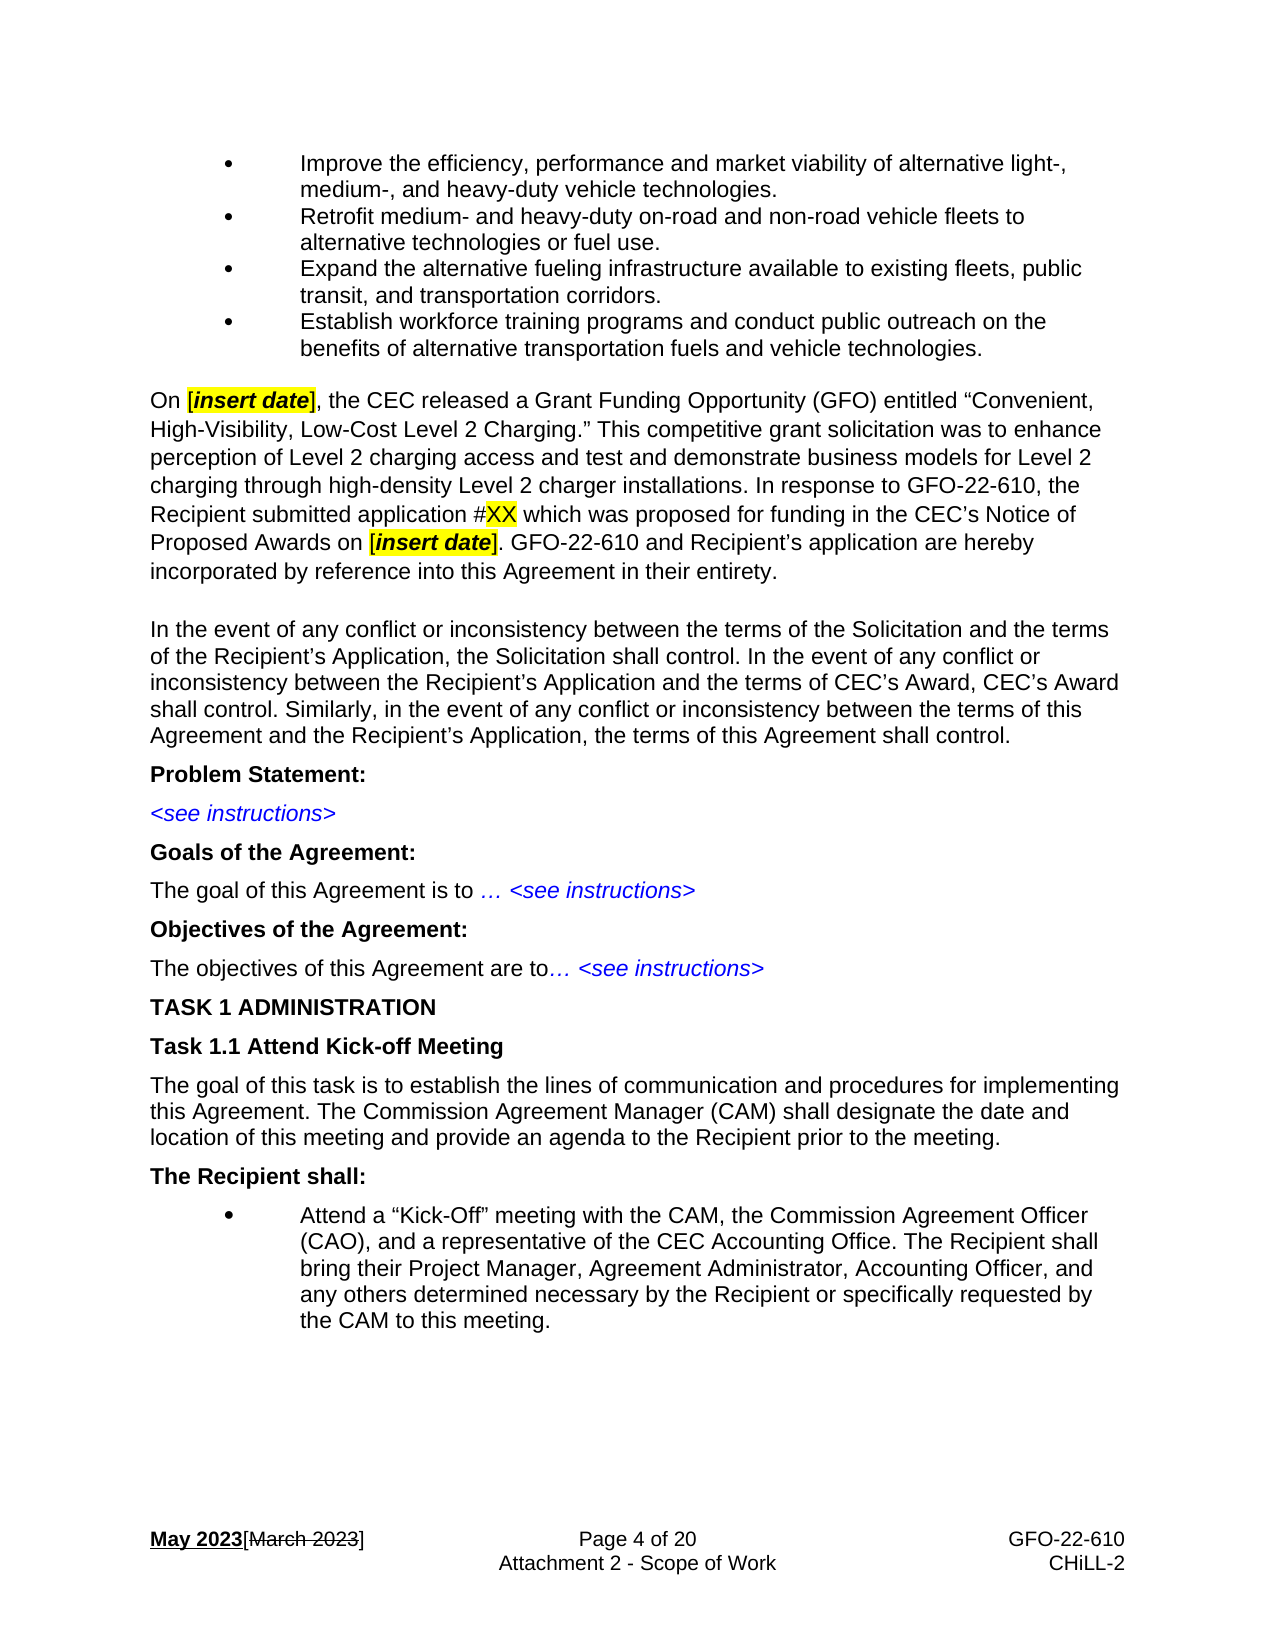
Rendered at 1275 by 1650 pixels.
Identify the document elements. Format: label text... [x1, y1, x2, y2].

text Goals of the Agreement: [150, 838, 1125, 865]
text In the event of any conflict or inconsistency between the terms of the Solicitation and the terms of the Recipient’s Application, the Solicitation shall control. In the event of any conflict or inconsistency between the Recipient’s Application and the terms of CEC’s Award, CEC’s Award shall control. Similarly, in the event of any conflict or inconsistency between the terms of this Agreement and the Recipient’s Application, the terms of this Agreement shall control. [150, 616, 1125, 748]
text <see instructions> [150, 799, 1125, 826]
text The objectives of this Agreement are to… <see instructions> [150, 955, 1125, 981]
list Establish workforce training programs and conduct public outreach on the benefits of alternative transportation fuels and vehicle technologies. [225, 308, 1125, 361]
text The goal of this task is to establish the lines of communication and procedures for implementing this Agreement. The Commission Agreement Manager (CAM) shall designate the date and location of this meeting and provide an agenda to the Recipient prior to the meeting. [150, 1072, 1125, 1151]
list Expand the alternative fueling infrastructure available to existing fleets, public transit, and transportation corridors. [225, 255, 1125, 308]
text Problem Statement: [150, 761, 1125, 787]
text The goal of this Agreement is to … <see instructions> [150, 877, 1125, 904]
text On [insert date], the CEC released a Grant Funding Opportunity (GFO) entitled “Convenient, High-Visibility, Low-Cost Level 2 Charging.” This competitive grant solicitation was to enhance perception of Level 2 charging access and test and demonstrate business models for Level 2 charging through high-density Level 2 charger installations. In response to GFO-22-610, the Recipient submitted application #XX which was proposed for funding in the CEC’s Notice of Proposed Awards on [insert date]. GFO-22-610 and Recipient’s application are hereby incorporated by reference into this Agreement in their entirety. [150, 387, 1125, 584]
text Objectives of the Agreement: [150, 916, 1125, 942]
list Improve the efficiency, performance and market viability of alternative light-, medium-, and heavy-duty vehicle technologies. [225, 150, 1125, 203]
text Task 1.1 Attend Kick-off Meeting [150, 1033, 1125, 1059]
list Attend a “Kick-Off” meeting with the CAM, the Commission Agreement Officer (CAO), and a representative of the CEC Accounting Office. The Recipient shall bring their Project Manager, Agreement Administrator, Accounting Officer, and any others determined necessary by the Recipient or specifically requested by the CAM to this meeting. [225, 1202, 1125, 1334]
text The Recipient shall: [150, 1163, 1125, 1189]
text TASK 1 ADMINISTRATION [150, 994, 1125, 1020]
list Retrofit medium- and heavy-duty on-road and non-road vehicle fleets to alternative technologies or fuel use. [225, 203, 1125, 255]
